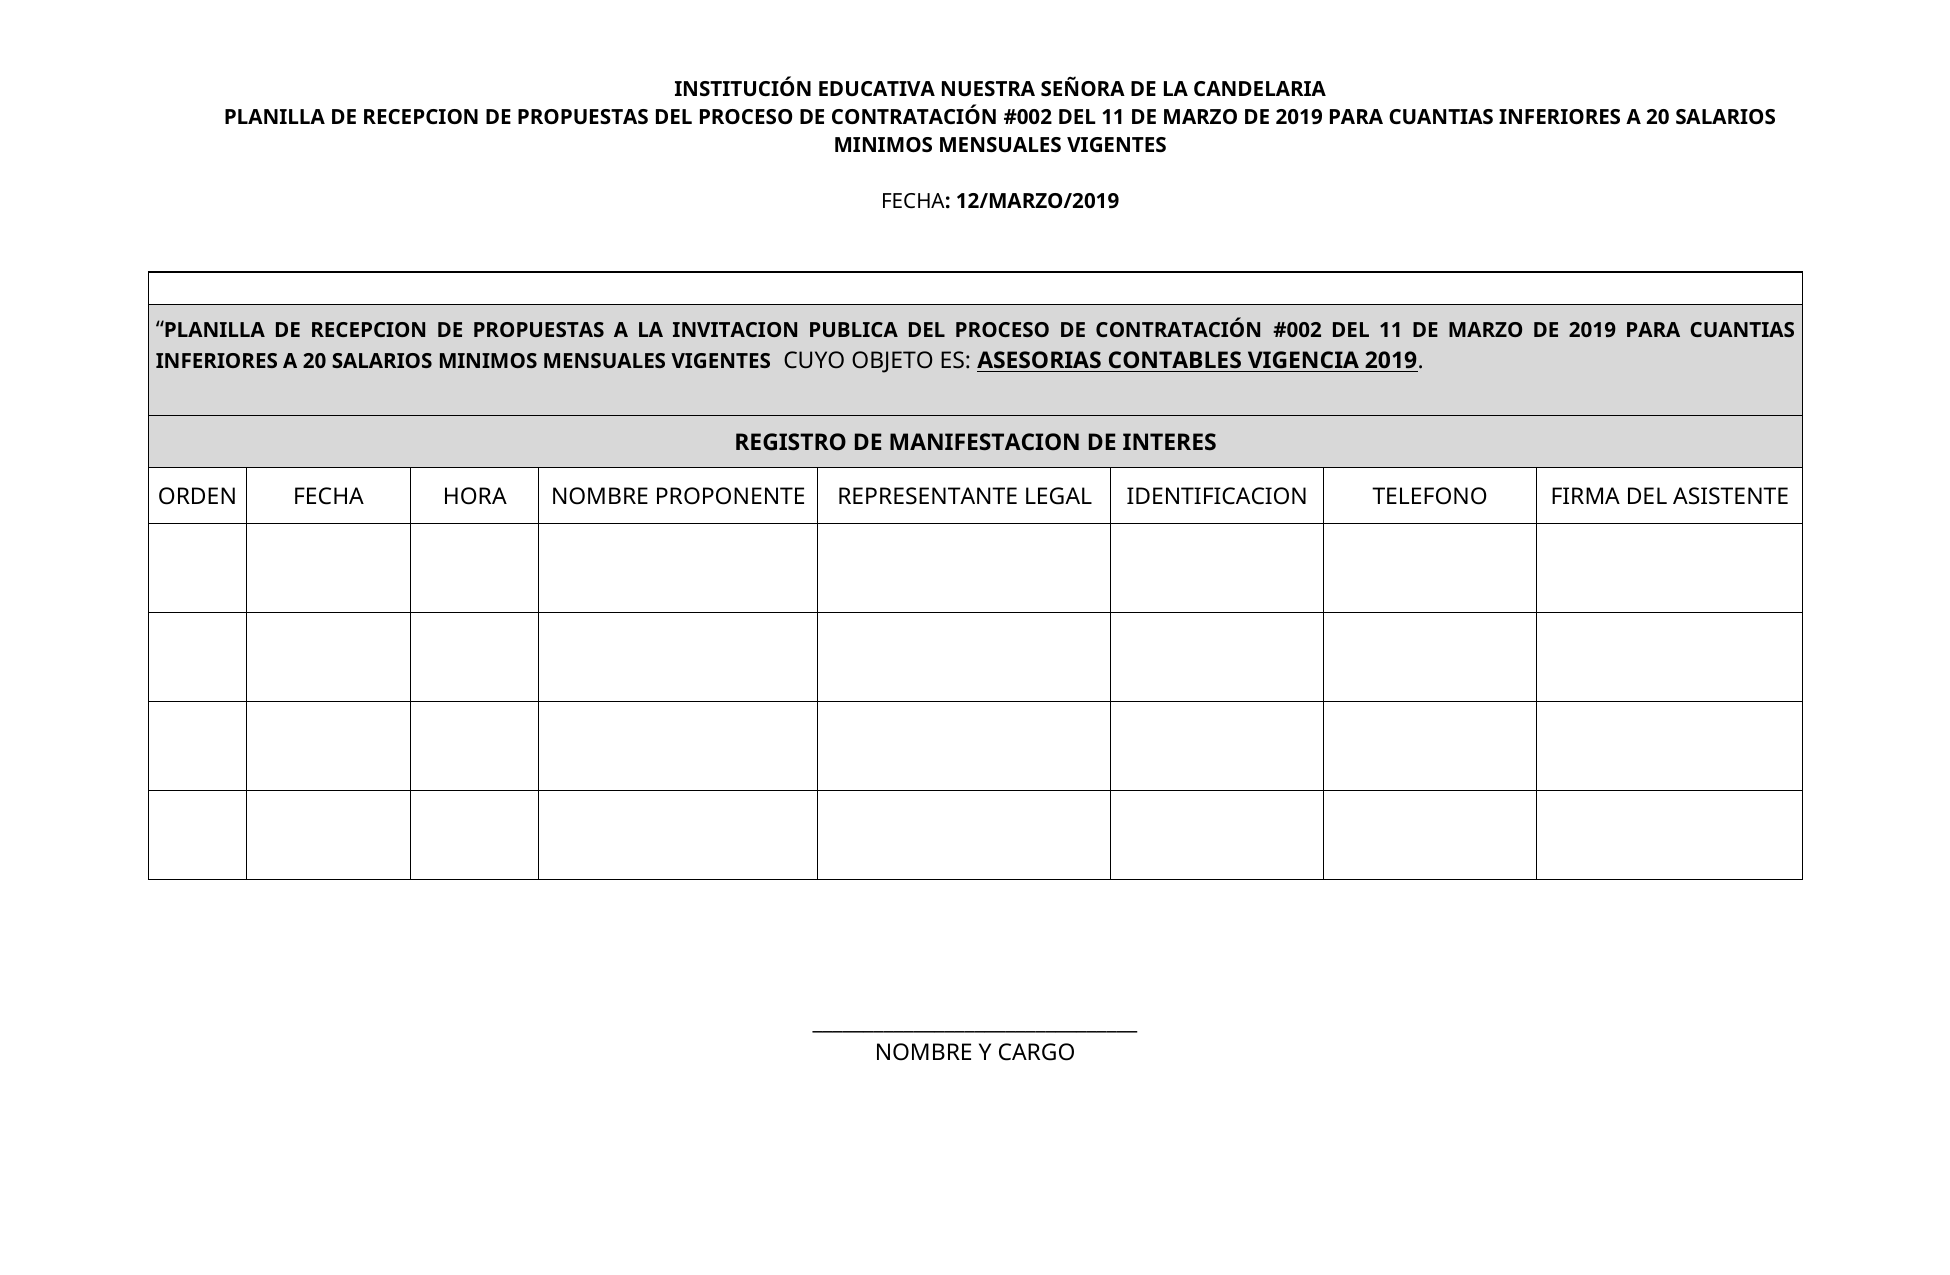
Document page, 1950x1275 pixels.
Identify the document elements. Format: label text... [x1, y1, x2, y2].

table_cell NOMBRE PROPONENTE [539, 468, 817, 523]
table_cell [411, 791, 538, 879]
table_cell [1111, 524, 1323, 612]
table_cell [1324, 524, 1536, 612]
table_cell [247, 791, 410, 879]
table_cell [818, 524, 1110, 612]
table_cell [247, 613, 410, 701]
table_cell [1537, 613, 1802, 701]
table_cell [818, 702, 1110, 790]
table_cell [1537, 702, 1802, 790]
table_cell HORA [411, 468, 538, 523]
table_cell [1111, 791, 1323, 879]
table_cell [818, 791, 1110, 879]
table_cell [1111, 702, 1323, 790]
table_cell TELEFONO [1324, 468, 1536, 523]
table_cell [149, 702, 246, 790]
table_cell ORDEN [149, 468, 246, 523]
table_cell [1537, 524, 1802, 612]
table_cell [411, 524, 538, 612]
table_cell [411, 613, 538, 701]
table_cell [1537, 791, 1802, 879]
table_cell [149, 524, 246, 612]
table_cell “PLANILLA DE RECEPCION DE PROPUESTAS A LA INVITACION PUBLICA DEL PROCESO DE CONTRATACIÓN #002 DEL 11 DE MARZO DE 2019 PARA CUANTIAS INFERIORES A 20 SALARIOS MINIMOS MENSUALES VIGENTES CUYO OBJETO ES: ASESORIAS CONTABLES VIGENCIA 2019. [149, 305, 1802, 415]
table_cell [1324, 702, 1536, 790]
table_cell IDENTIFICACION [1111, 468, 1323, 523]
table_cell [149, 613, 246, 701]
table_cell [247, 524, 410, 612]
table_cell [149, 791, 246, 879]
text ________________________________ [148, 1005, 1802, 1036]
table_cell [539, 791, 817, 879]
table_cell FECHA [247, 468, 410, 523]
table_cell [539, 702, 817, 790]
table_cell [411, 702, 538, 790]
table_cell REGISTRO DE MANIFESTACION DE INTERES [149, 416, 1802, 467]
table_cell [1111, 613, 1323, 701]
table_cell [818, 613, 1110, 701]
table_cell [539, 613, 817, 701]
table_cell REPRESENTANTE LEGAL [818, 468, 1110, 523]
table_cell [247, 702, 410, 790]
table_header [149, 273, 1802, 304]
text NOMBRE Y CARGO [148, 1036, 1802, 1067]
table_cell FIRMA DEL ASISTENTE [1537, 468, 1802, 523]
table_cell [1324, 613, 1536, 701]
table_cell [1324, 791, 1536, 879]
table_cell [539, 524, 817, 612]
